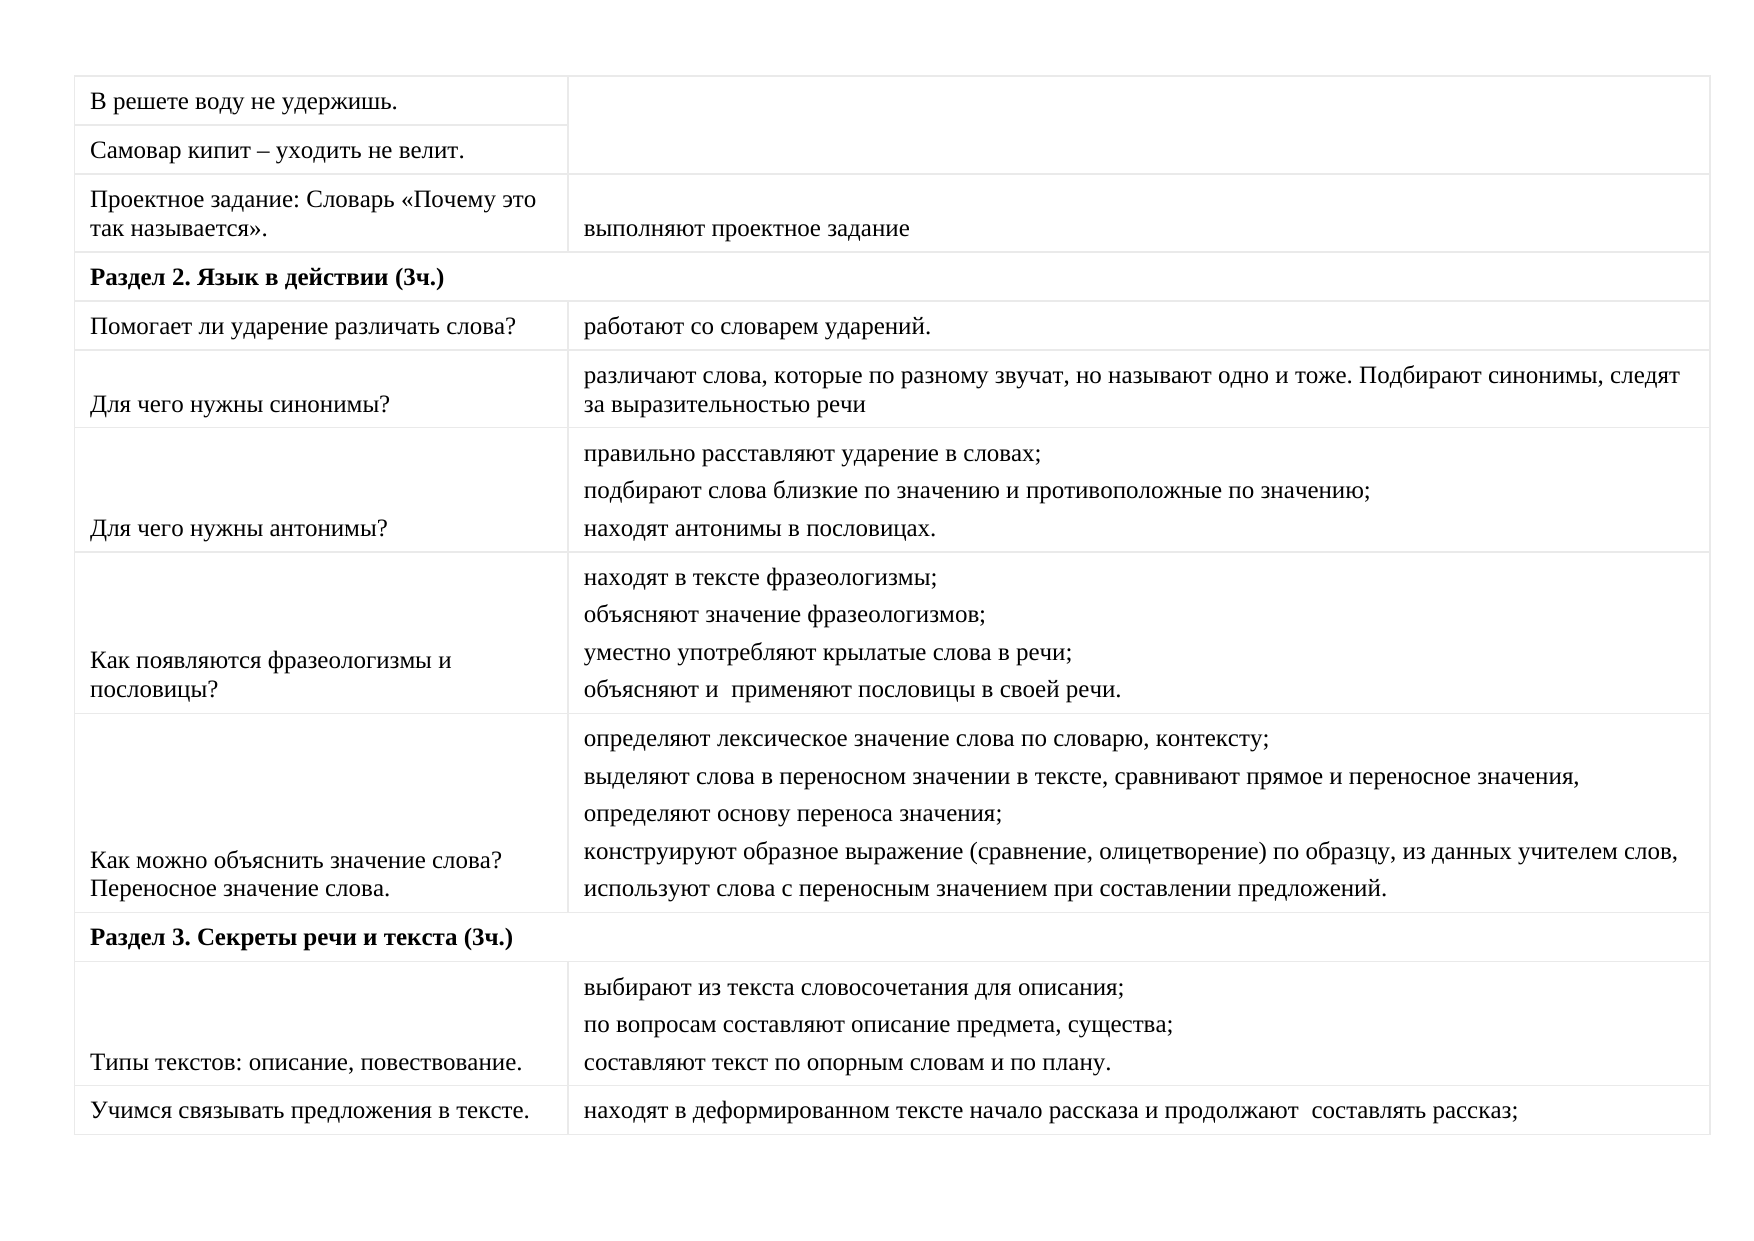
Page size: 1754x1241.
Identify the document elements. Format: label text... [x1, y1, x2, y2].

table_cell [75, 1086, 567, 1134]
table_cell Раздел 2. Язык в действии (3ч.) [75, 253, 1709, 300]
table_cell Для чего нужны антонимы? [75, 428, 567, 551]
table_cell Помогает ли ударение различать слова? [75, 302, 567, 349]
table_cell Раздел 3. Секреты речи и текста (3ч.) [75, 913, 1709, 961]
table_cell Для чего нужны синонимы? [75, 351, 567, 427]
table_cell Как можно объяснить значение слова? Переносное значение слова. [75, 714, 567, 912]
table_cell В решете воду не удержишь. [75, 77, 567, 124]
table_cell различают слова, которые по разному звучат, но называют одно и тоже. Подбирают синонимы, следят за выразительностью речи [569, 351, 1709, 427]
table_cell выбирают из текста словосочетания для описания; по вопросам составляют описание предмета, существа; составляют текст по опорным словам и по плану. [569, 962, 1709, 1085]
table_cell правильно расставляют ударение в словах; подбирают слова близкие по значению и противоположные по значению; находят антонимы в пословицах. [569, 428, 1709, 551]
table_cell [569, 1086, 1709, 1134]
table_cell Самовар кипит – уходить не велит. [75, 126, 567, 173]
table_cell Типы текстов: описание, повествование. [75, 962, 567, 1085]
table_cell Как появляются фразеологизмы и пословицы? [75, 553, 567, 712]
table_cell выполняют проектное задание [569, 175, 1709, 251]
table_cell работают со словарем ударений. [569, 302, 1709, 349]
table_cell находят в тексте фразеологизмы; объясняют значение фразеологизмов; уместно употребляют крылатые слова в речи; объясняют и применяют пословицы в своей речи. [569, 553, 1709, 712]
table_cell определяют лексическое значение слова по словарю, контексту; выделяют слова в переносном значении в тексте, сравнивают прямое и переносное значения, определяют основу переноса значения; конструируют образное выражение (сравнение, олицетворение) по образцу, из данных учителем слов, используют слова с переносным значением при составлении предложений. [569, 714, 1709, 912]
table_cell Проектное задание: Словарь «Почему это так называется». [75, 175, 567, 251]
